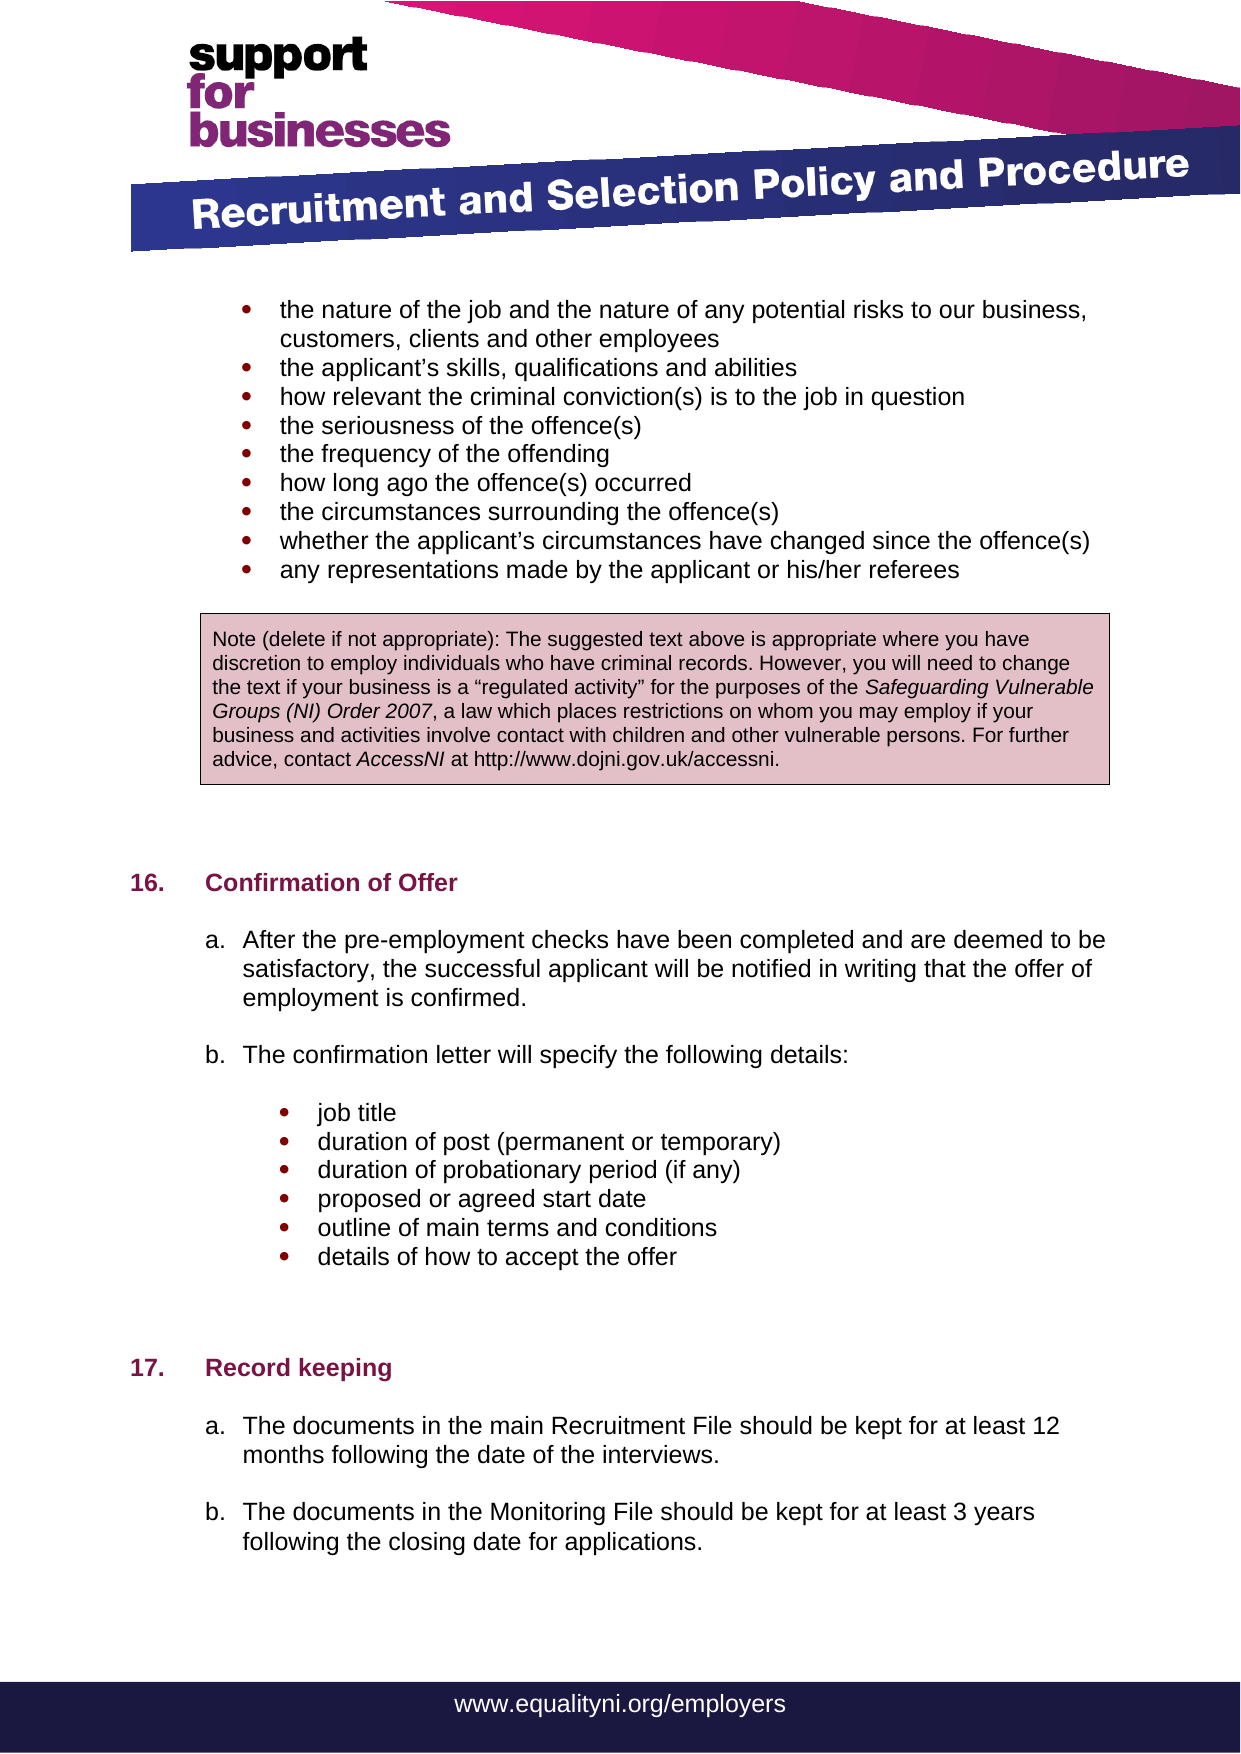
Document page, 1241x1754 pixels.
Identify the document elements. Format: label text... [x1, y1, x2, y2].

list the seriousness of the offence(s) [242, 411, 1110, 439]
list duration of post (permanent or temporary) [280, 1127, 1110, 1155]
list how relevant the criminal conviction(s) is to the job in question [242, 382, 1110, 411]
table_header Note (delete if not appropriate): The suggested text above is appropriate where you have discretion to employ individuals who have criminal records. However, you will need to change the text if your business is a “regulated activity” for the purposes of the Safeguarding Vulnerable Groups (NI) Order 2007, a law which places restrictions on whom you may employ if your business and activities involve contact with children and other vulnerable persons. For further advice, contact AccessNI at http://www.dojni.gov.uk/accessni. [201, 614, 1109, 784]
list proposed or agreed start date [280, 1184, 1110, 1213]
list The documents in the main Recruitment File should be kept for at least 12 months following the date of the interviews. [205, 1411, 1110, 1468]
list The documents in the Monitoring File should be kept for at least 3 years following the closing date for applications. [205, 1497, 1110, 1556]
list the applicant’s skills, qualifications and abilities [242, 353, 1110, 382]
list whether the applicant’s circumstances have changed since the offence(s) [242, 526, 1110, 555]
list the frequency of the offending [242, 439, 1110, 468]
list The confirmation letter will specify the following details: [205, 1040, 1110, 1069]
list job title [280, 1098, 1110, 1127]
list any representations made by the applicant or his/her referees [242, 555, 1110, 584]
list outline of main terms and conditions [280, 1213, 1110, 1242]
list how long ago the offence(s) occurred [242, 468, 1110, 497]
list the nature of the job and the nature of any potential risks to our business, customers, clients and other employees [242, 295, 1110, 353]
picture [129, 0, 1241, 257]
list details of how to accept the offer [280, 1242, 1110, 1271]
list After the pre-employment checks have been completed and are deemed to be satisfactory, the successful applicant will be notified in writing that the offer of employment is confirmed. [205, 925, 1110, 1011]
list duration of probationary period (if any) [280, 1155, 1110, 1184]
subtitle 17. Record keeping [130, 1353, 1110, 1382]
subtitle 16. Confirmation of Offer [130, 868, 1110, 896]
list the circumstances surrounding the offence(s) [242, 497, 1110, 526]
